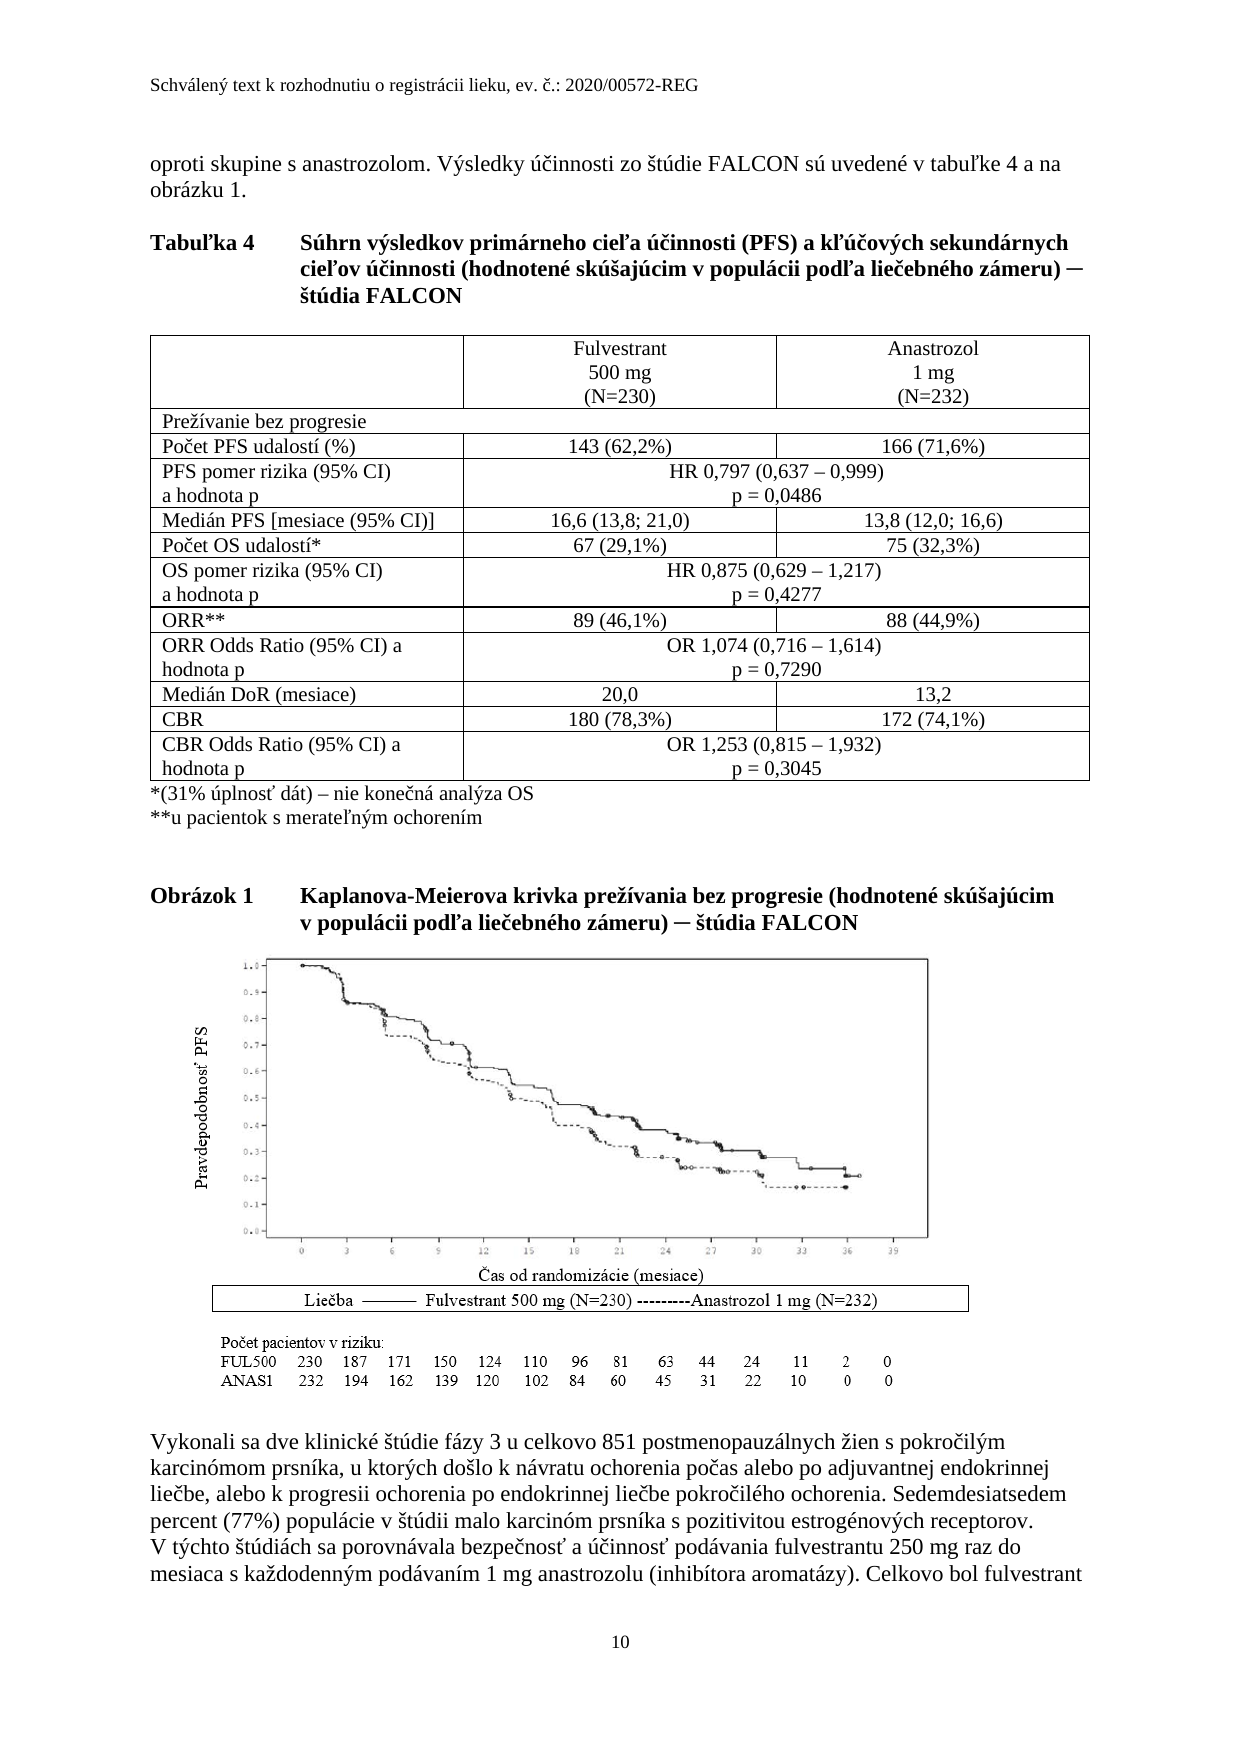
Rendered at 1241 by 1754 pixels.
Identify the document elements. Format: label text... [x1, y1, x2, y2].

table_cell Počet OS udalostí* [151, 533, 463, 557]
table_cell OR 1,253 (0,815 – 1,932) p = 0,3045 [464, 732, 1089, 780]
table_header Fulvestrant 500 mg (N=230) [464, 336, 776, 408]
table_cell 67 (29,1%) [464, 533, 776, 557]
table_cell 180 (78,3%) [464, 707, 776, 731]
table_cell ORR** [151, 608, 463, 632]
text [150, 150, 1090, 203]
table_cell 13,2 [777, 682, 1089, 706]
table_cell HR 0,797 (0,637 – 0,999) p = 0,0486 [464, 459, 1089, 507]
text Vykonali sa dve klinické štúdie fázy 3 u celkovo 851 postmenopauzálnych žien s pokročilým [150, 1428, 1090, 1454]
text Tabuľka 4 Súhrn výsledkov primárneho cieľa účinnosti (PFS) a kľúčových sekundárnych [150, 229, 1090, 255]
text **u pacientok s merateľným ochorením [150, 805, 1090, 829]
table_cell Medián PFS [mesiace (95% CI)] [151, 508, 463, 532]
table_cell HR 0,875 (0,629 – 1,217) p = 0,4277 [464, 558, 1089, 606]
table_cell 89 (46,1%) [464, 608, 776, 632]
table_cell 75 (32,3%) [777, 533, 1089, 557]
text v populácii podľa liečebného zámeru) ─ štúdia FALCON [225, 909, 1090, 935]
table_cell Medián DoR (mesiace) [151, 682, 463, 706]
table_cell Počet PFS udalostí (%) [151, 434, 463, 458]
table_cell 16,6 (13,8; 21,0) [464, 508, 776, 532]
table_cell CBR Odds Ratio (95% CI) a hodnota p [151, 732, 463, 780]
text V týchto štúdiách sa porovnávala bezpečnosť a účinnosť podávania fulvestrantu 250 mg raz do mesiaca s každodenným podávaním 1 mg anastrozolu (inhibítora aromatázy). Celkovo bol fulvestrant [150, 1533, 1090, 1586]
table_cell 88 (44,9%) [777, 608, 1089, 632]
text Obrázok 1 Kaplanova-Meierova krivka prežívania bez progresie (hodnotené skúšajúcim [150, 882, 1090, 909]
picture [150, 935, 1021, 1402]
table_cell ORR Odds Ratio (95% CI) a hodnota p [151, 633, 463, 681]
table_cell OR 1,074 (0,716 – 1,614) p = 0,7290 [464, 633, 1089, 681]
table_header Anastrozol 1 mg (N=232) [777, 336, 1089, 408]
table_cell PFS pomer rizika (95% CI) a hodnota p [151, 459, 463, 507]
table_cell 13,8 (12,0; 16,6) [777, 508, 1089, 532]
table_header [151, 336, 463, 408]
text karcinómom prsníka, u ktorých došlo k návratu ochorenia počas alebo po adjuvantnej endokrinnej [150, 1454, 1090, 1481]
text cieľov účinnosti (hodnotené skúšajúcim v populácii podľa liečebného zámeru) ─ štúdia FALCON [300, 255, 1090, 308]
text percent (77%) populácie v štúdii malo karcinóm prsníka s pozitivitou estrogénových receptorov. [150, 1507, 1090, 1533]
text *(31% úplnosť dát) – nie konečná analýza OS [150, 781, 1090, 805]
table_cell 20,0 [464, 682, 776, 706]
table_cell Prežívanie bez progresie [151, 409, 1089, 433]
text liečbe, alebo k progresii ochorenia po endokrinnej liečbe pokročilého ochorenia. Sedemdesiatsedem [150, 1481, 1090, 1507]
table_cell OS pomer rizika (95% CI) a hodnota p [151, 558, 463, 606]
table_cell CBR [151, 707, 463, 731]
table_cell 166 (71,6%) [777, 434, 1089, 458]
table_cell 143 (62,2%) [464, 434, 776, 458]
table_cell 172 (74,1%) [777, 707, 1089, 731]
